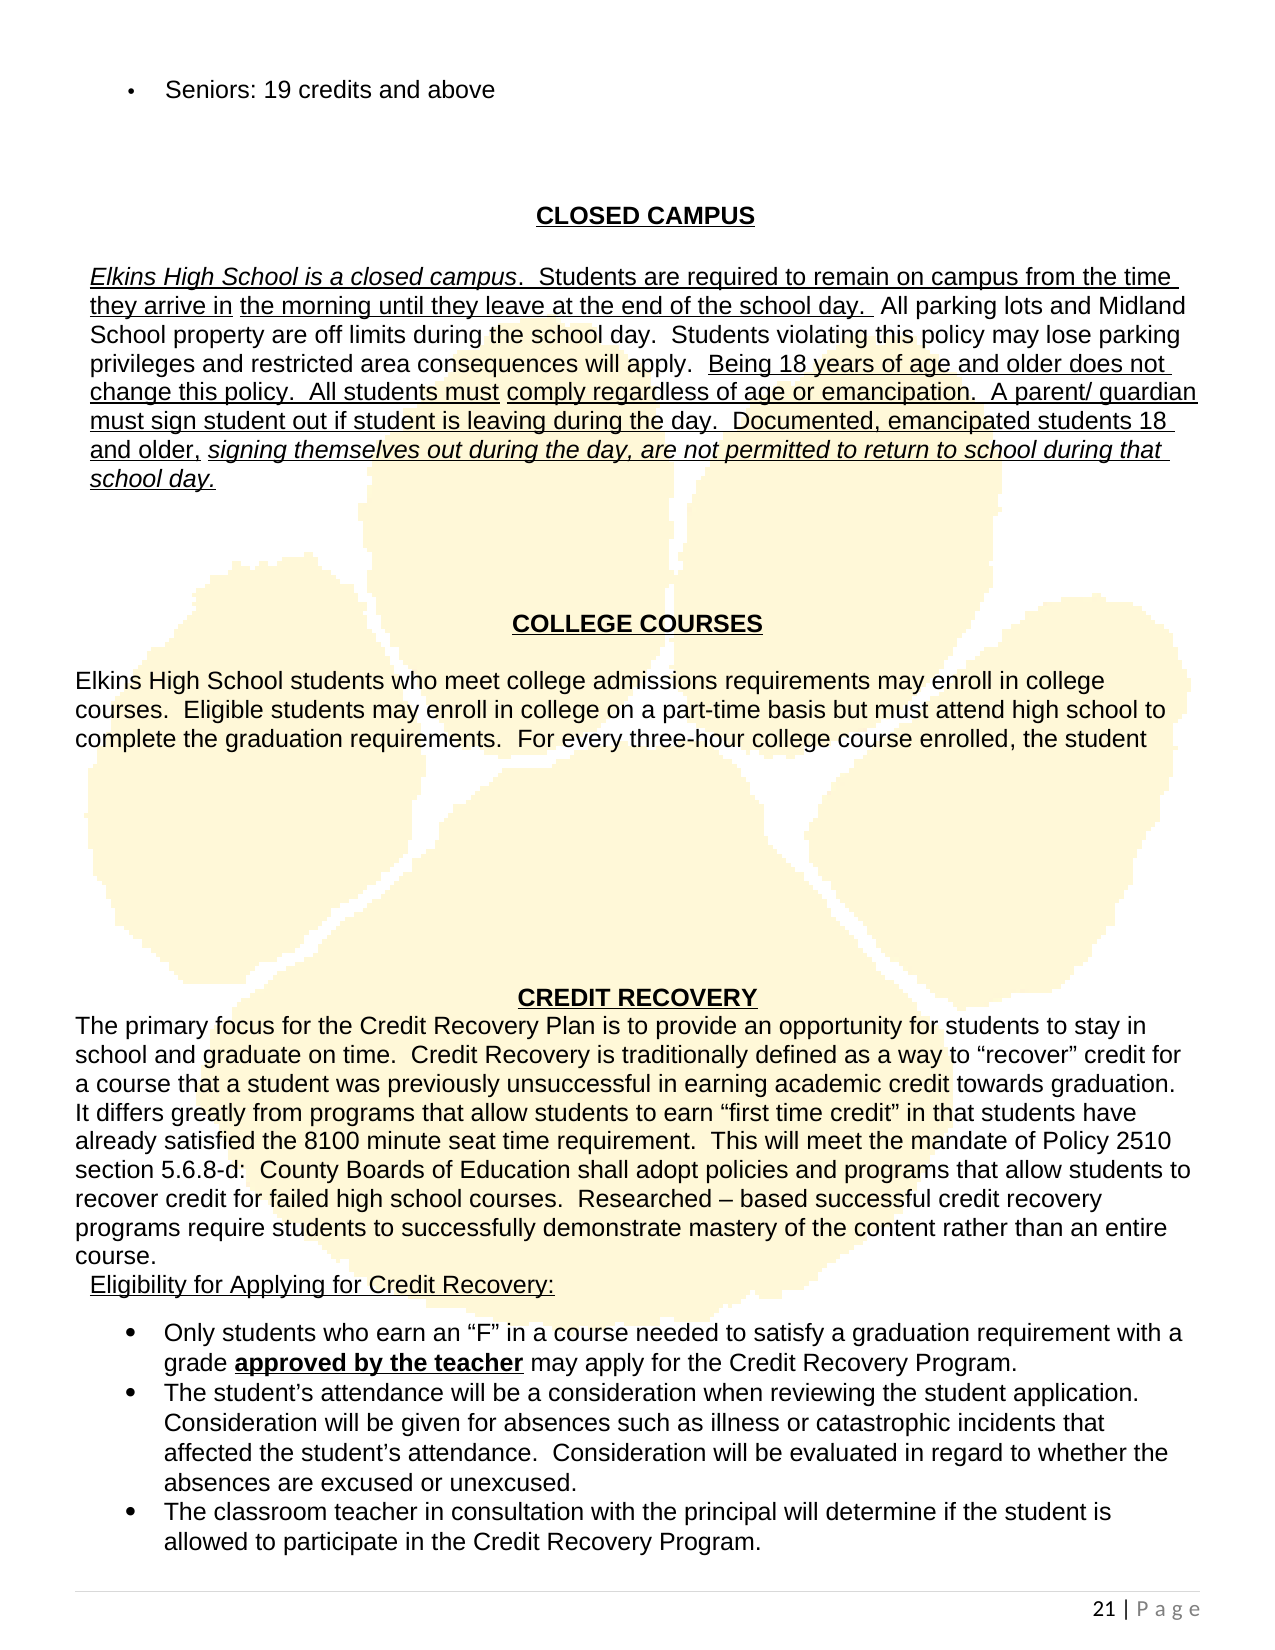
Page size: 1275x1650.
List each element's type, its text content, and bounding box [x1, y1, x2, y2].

text Elkins High School is a closed campus. Students are required to remain on campus from the time they arrive in the morning until they leave at the end of the school day. All parking lots and Midland School property are off limits during the school day. Students violating this policy may lose parking privileges and restricted area consequences will apply. Being 18 years of age and older does not change this policy. All students must comply regardless of age or emancipation. A parent/ guardian must sign student out if student is leaving during the day. Documented, emancipated students 18 and older, signing themselves out during the day, are not permitted to return to school during that school day. [89, 262, 1200, 492]
text COLLEGE COURSES [75, 609, 1200, 638]
list Seniors: 19 credits and above [127, 75, 1178, 104]
text Eligibility for Applying for Credit Recovery: [89, 1270, 1200, 1299]
text CREDIT RECOVERY [75, 983, 1200, 1011]
subtitle CLOSED CAMPUS [91, 201, 1199, 230]
list The student’s attendance will be a consideration when reviewing the student application. Consideration will be given for absences such as illness or catastrophic incidents that affected the student’s attendance. Consideration will be evaluated in regard to whether the absences are excused or unexcused. [126, 1378, 1200, 1496]
list Only students who earn an “F” in a course needed to satisfy a graduation requirement with a grade approved by the teacher may apply for the Credit Recovery Program. [126, 1318, 1200, 1377]
list The classroom teacher in consultation with the principal will determine if the student is allowed to participate in the Credit Recovery Program. [126, 1497, 1200, 1556]
text Elkins High School students who meet college admissions requirements may enroll in college courses. Eligible students may enroll in college on a part-time basis but must attend high school to complete the graduation requirements. For every three-hour college course enrolled, the student [75, 666, 1200, 753]
text The primary focus for the Credit Recovery Plan is to provide an opportunity for students to stay in school and graduate on time. Credit Recovery is traditionally defined as a way to “recover” credit for a course that a student was previously unsuccessful in earning academic credit towards graduation. It differs greatly from programs that allow students to earn “first time credit” in that students have already satisfied the 8100 minute seat time requirement. This will meet the mandate of Policy 2510 section 5.6.8-d: County Boards of Education shall adopt policies and programs that allow students to recover credit for failed high school courses. Researched – based successful credit recovery programs require students to successfully demonstrate mastery of the content rather than an entire course. [75, 1011, 1200, 1270]
